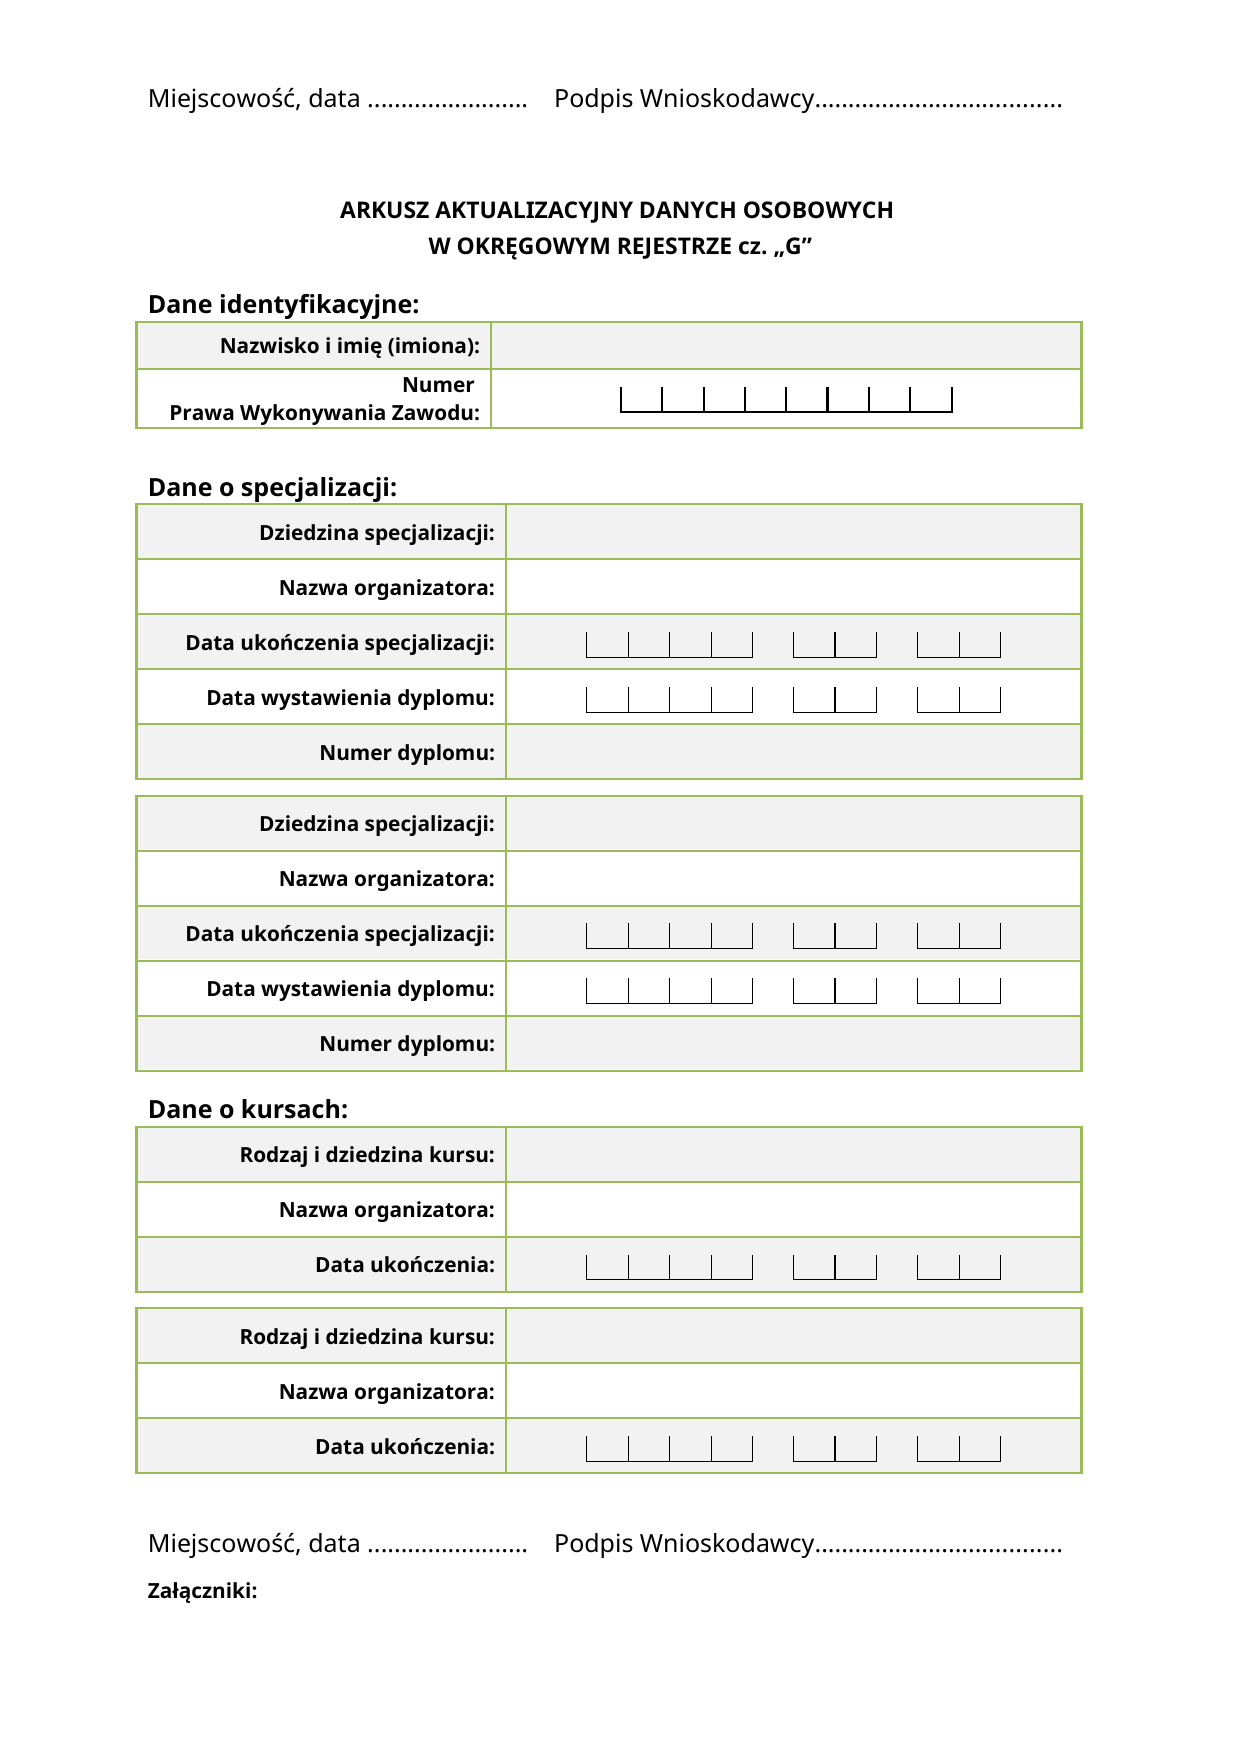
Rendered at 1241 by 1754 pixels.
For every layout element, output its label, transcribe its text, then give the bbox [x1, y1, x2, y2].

text Dane identyfikacyjne: [148, 287, 1093, 321]
table_header Dziedzina specjalizacji: [138, 797, 505, 849]
table_header [492, 323, 1080, 368]
table_cell Data ukończenia specjalizacji: [138, 615, 505, 668]
table_cell Data ukończenia: [138, 1238, 505, 1291]
table_header Dziedzina specjalizacji: [138, 505, 505, 558]
table_header Nazwisko i imię (imiona): [138, 323, 490, 368]
text Miejscowość, data ........................ Podpis Wnioskodawcy [148, 1525, 1093, 1559]
text Dane o specjalizacji: [148, 469, 1093, 503]
table_cell Numer Prawa Wykonywania Zawodu: [138, 370, 490, 427]
table_cell Nazwa organizatora: [138, 1364, 505, 1417]
table_header Rodzaj i dziedzina kursu: [138, 1309, 505, 1362]
table_cell [507, 615, 1080, 668]
table_cell [507, 1419, 1080, 1472]
table_header [507, 1309, 1080, 1362]
table_cell Nazwa organizatora: [138, 1183, 505, 1236]
table_cell [507, 1364, 1080, 1417]
table_cell Nazwa organizatora: [138, 852, 505, 904]
table_cell [507, 670, 1080, 723]
table_cell Numer dyplomu: [138, 725, 505, 778]
table_cell [507, 1183, 1080, 1236]
table_header [507, 1128, 1080, 1181]
table_cell [492, 370, 1080, 427]
table_cell [507, 907, 1080, 959]
table_header [507, 505, 1080, 558]
table_cell Data ukończenia: [138, 1419, 505, 1472]
table_cell [507, 560, 1080, 613]
table_cell [507, 852, 1080, 904]
table_cell [507, 1017, 1080, 1069]
text Załączniki: [148, 1576, 1093, 1605]
table_header [507, 797, 1080, 849]
table_cell [507, 1238, 1080, 1291]
table_cell Data wystawienia dyplomu: [138, 670, 505, 723]
text ARKUSZ AKTUALIZACYJNY DANYCH OSOBOWYCH W OKRĘGOWYM REJESTRZE cz. „G” [148, 194, 1093, 261]
table_cell Nazwa organizatora: [138, 560, 505, 613]
table_cell Data wystawienia dyplomu: [138, 962, 505, 1014]
table_cell [507, 962, 1080, 1014]
table_cell [507, 725, 1080, 778]
text Dane o kursach: [148, 1092, 1093, 1126]
table_header Rodzaj i dziedzina kursu: [138, 1128, 505, 1181]
text Miejscowość, data ........................ Podpis Wnioskodawcy [148, 29, 1093, 115]
table_cell Numer dyplomu: [138, 1017, 505, 1069]
table_cell Data ukończenia specjalizacji: [138, 907, 505, 959]
